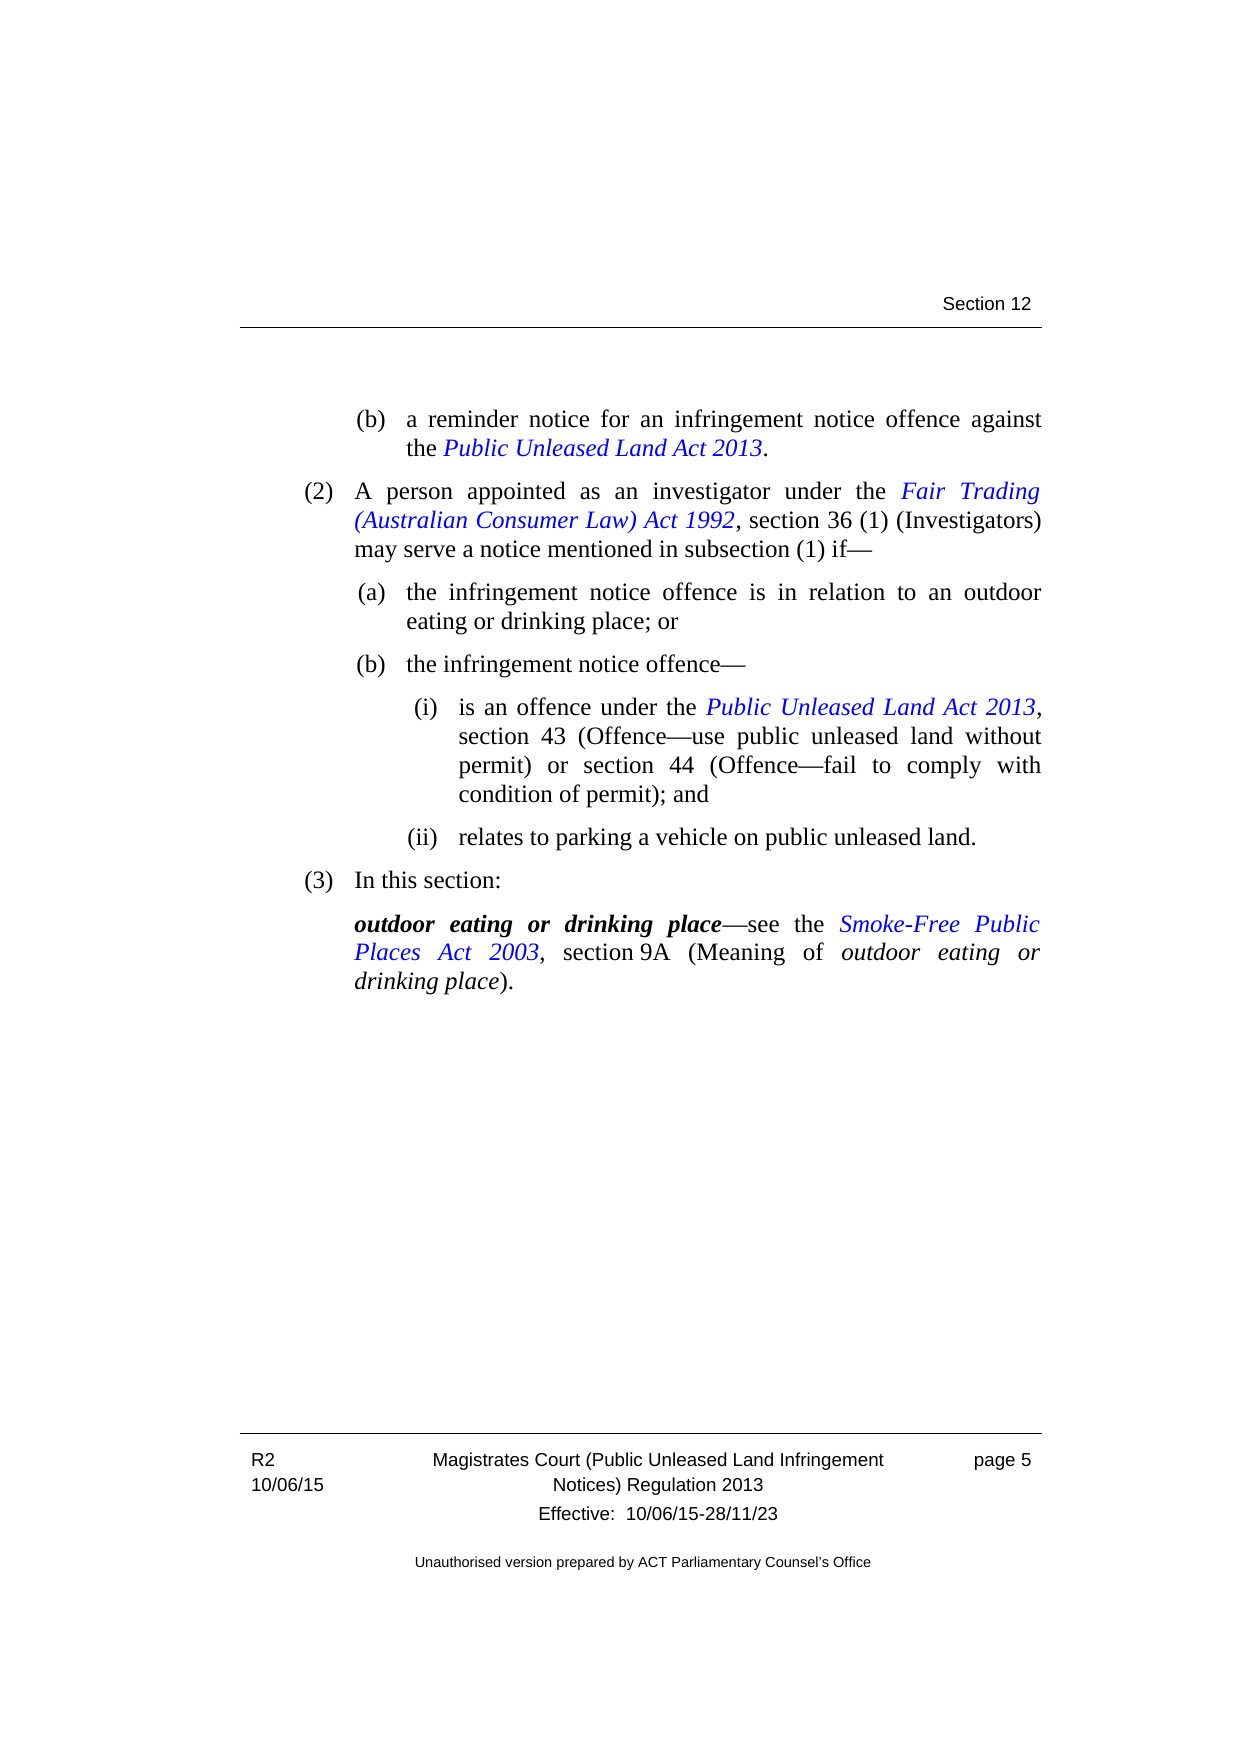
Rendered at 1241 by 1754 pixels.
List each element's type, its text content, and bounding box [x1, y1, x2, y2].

text (i) is an offence under the Public Unleased Land Act 2013, section 43 (Offence—use public unleased land without permit) or section 44 (Offence—fail to comply with condition of permit); and [239, 692, 1042, 807]
text (b) the infringement notice offence— [239, 649, 1042, 678]
text (a) the infringement notice offence is in relation to an outdoor eating or drinking place; or [239, 577, 1042, 634]
text (2) A person appointed as an investigator under the Fair Trading (Australian Consumer Law) Act 1992, section 36 (1) (Investigators) may serve a notice mentioned in subsection (1) if— [239, 476, 1042, 562]
text outdoor eating or drinking place—see the Smoke-Free Public Places Act 2003, section 9A (Meaning of outdoor eating or drinking place). [354, 909, 1042, 995]
text (3) In this section: [239, 865, 1042, 894]
text (ii) relates to parking a vehicle on public unleased land. [239, 822, 1042, 851]
text (b) a reminder notice for an infringement notice offence against the Public Unleased Land Act 2013. [239, 404, 1042, 462]
